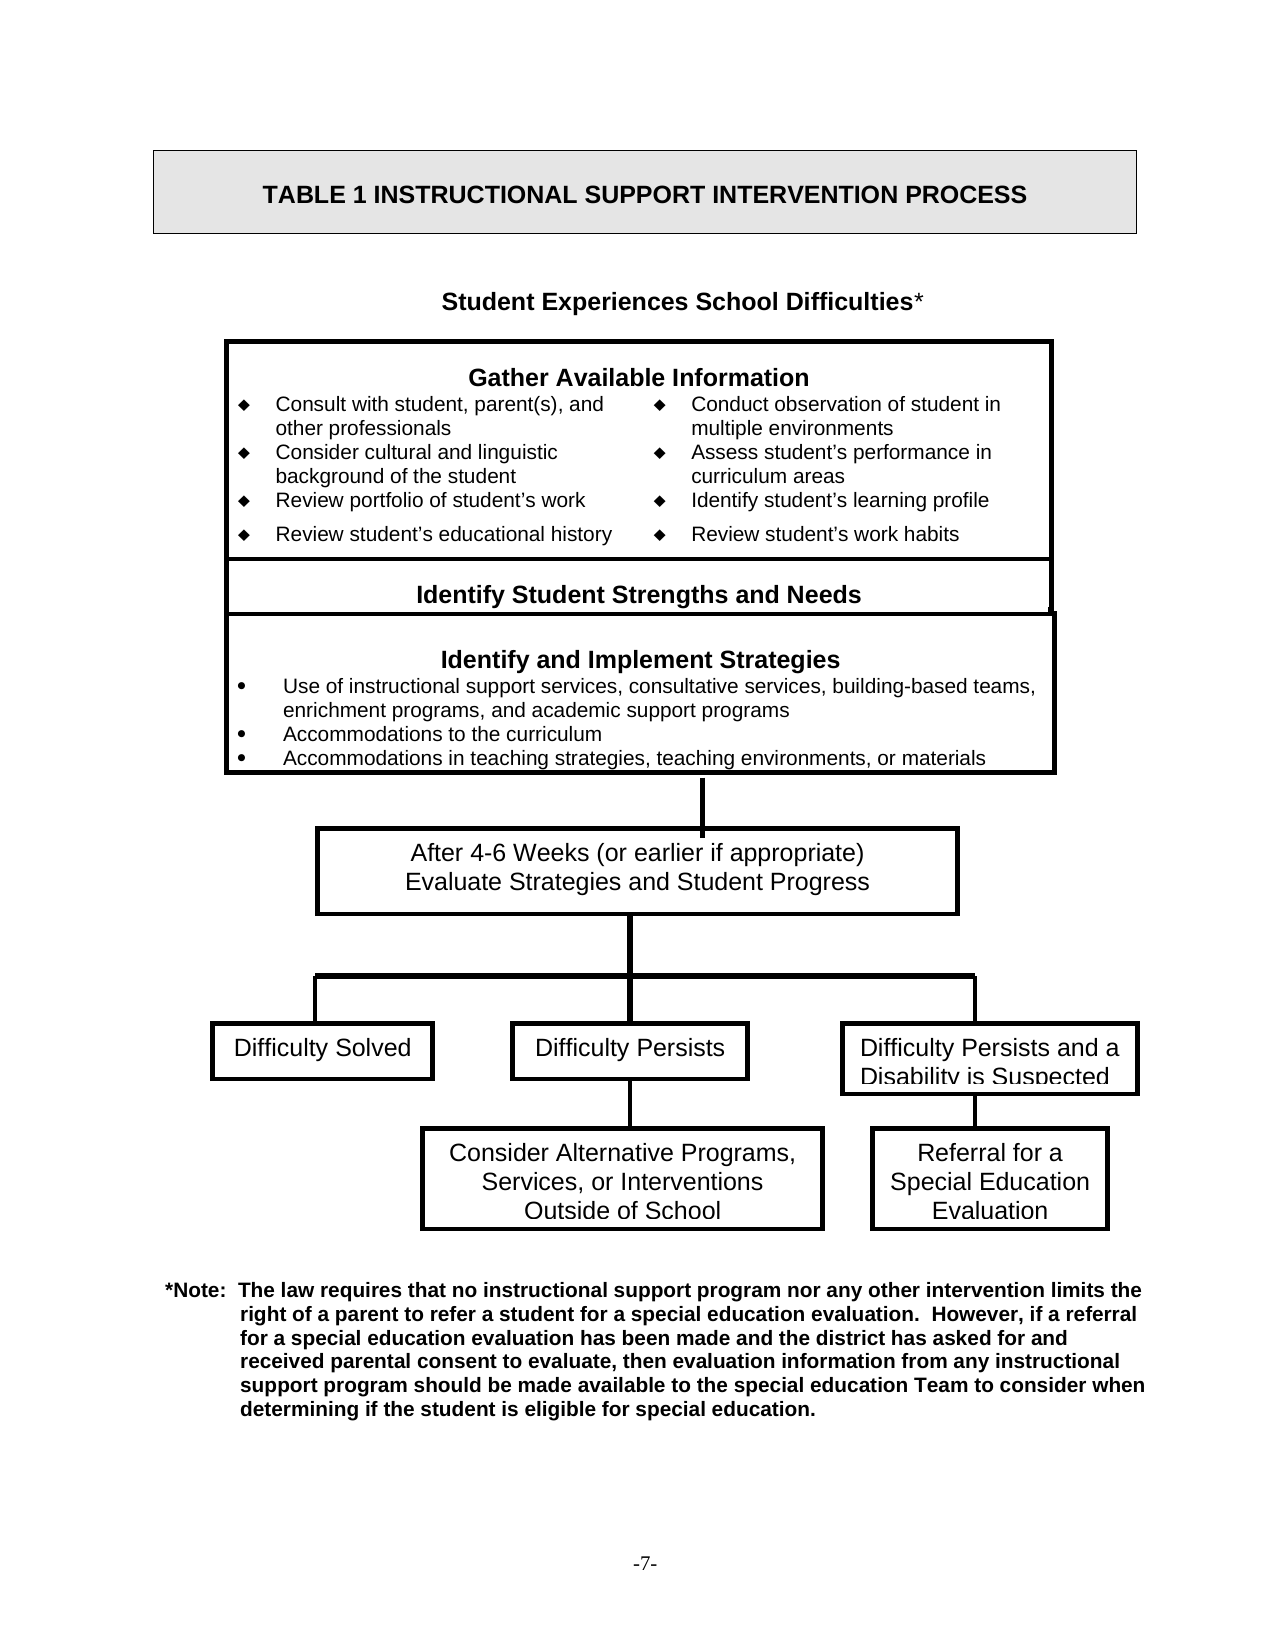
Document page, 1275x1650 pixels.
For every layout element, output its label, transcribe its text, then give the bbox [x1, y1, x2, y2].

table_cell Conduct observation of student in multiple environments [642, 392, 1049, 440]
table_cell Consider cultural and linguistic background of the student [229, 440, 642, 488]
table_cell Identify student’s learning profile [642, 488, 1049, 522]
table_cell Identify Student Strengths and Needs [229, 561, 1049, 611]
table_cell Review student’s work habits [642, 522, 1049, 557]
table_header Gather Available Information [229, 344, 1049, 392]
subtitle Difficulties* [240, 286, 1125, 315]
table_cell Review student’s educational history [229, 522, 642, 557]
table_cell Identify and Implement Strategies Use of instructional support services, consultative services, building-based teams, enrichment programs, and academic support programs Accommodations to the curriculum Accommodations in teaching strategies, teaching environments, or materials [229, 616, 1052, 770]
table_header TABLE 1 INSTRUCTIONAL SUPPORT INTERVENTION PROCESS [154, 151, 1136, 233]
table_cell Consult with student, parent(s), and other professionals [229, 392, 642, 440]
table_cell Review portfolio of student’s work [229, 488, 642, 522]
table_cell Assess student’s performance in curriculum areas [642, 440, 1049, 488]
text *Note: The law requires that no instructional support program nor any other intervention limits the right of a parent to refer a student for a special education evaluation. However, if a referral for a special education evaluation has been made and the district has asked for and received parental consent to evaluate, then evaluation information from any instructional support program should be made available to the special education Team to consider when determining if the student is eligible for special education. [165, 1277, 1159, 1421]
